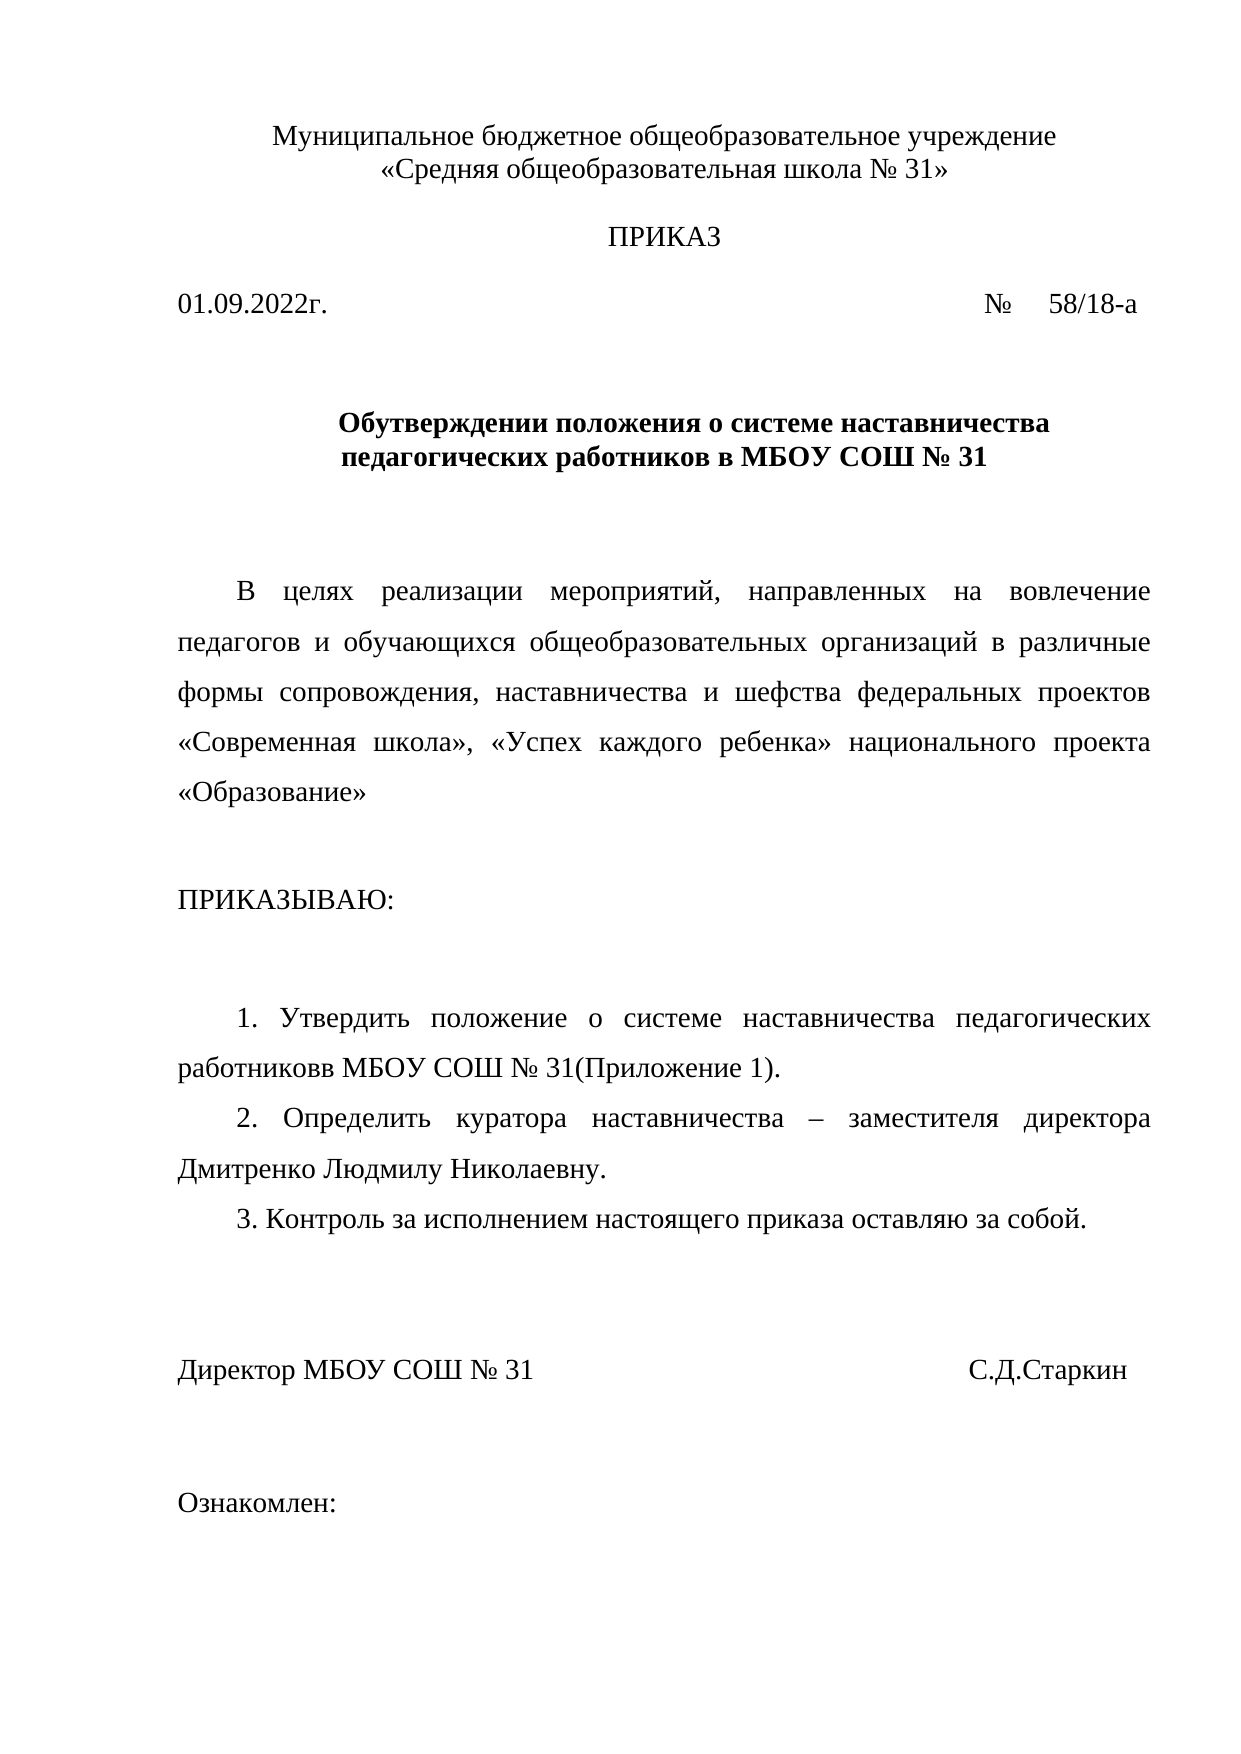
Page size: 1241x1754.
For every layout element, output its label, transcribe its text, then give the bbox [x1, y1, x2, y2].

text ПРИКАЗЫВАЮ: [177, 882, 1152, 916]
text Обутверждении положения о системе наставничества педагогических работников в МБОУ СОШ № 31 [177, 406, 1152, 473]
text ПРИКАЗ [177, 219, 1152, 252]
text 1. Утвердить положение о системе наставничества педагогических работниковв МБОУ СОШ № 31(Приложение 1). [177, 1000, 1152, 1084]
table_header С.Д.Старкин [645, 1352, 1138, 1485]
text 01.09.2022г. № 58/18-а [177, 286, 1152, 319]
text Ознакомлен: [177, 1485, 1152, 1519]
text 3. Контроль за исполнением настоящего приказа оставляю за собой. [177, 1201, 1152, 1234]
text В целях реализации мероприятий, направленных на вовлечение педагогов и обучающихся общеобразовательных организаций в различные формы сопровождения, наставничества и шефства федеральных проектов «Современная школа», «Успех каждого ребенка» национального проекта «Образование» [177, 573, 1152, 808]
table_header Директор МБОУ СОШ № 31 [166, 1352, 645, 1485]
text Муниципальное бюджетное общеобразовательное учреждение [177, 118, 1152, 152]
text 2. Определить куратора наставничества – заместителя директора Дмитренко Людмилу Николаевну. [177, 1100, 1152, 1184]
text «Средняя общеобразовательная школа № 31» [177, 152, 1152, 185]
